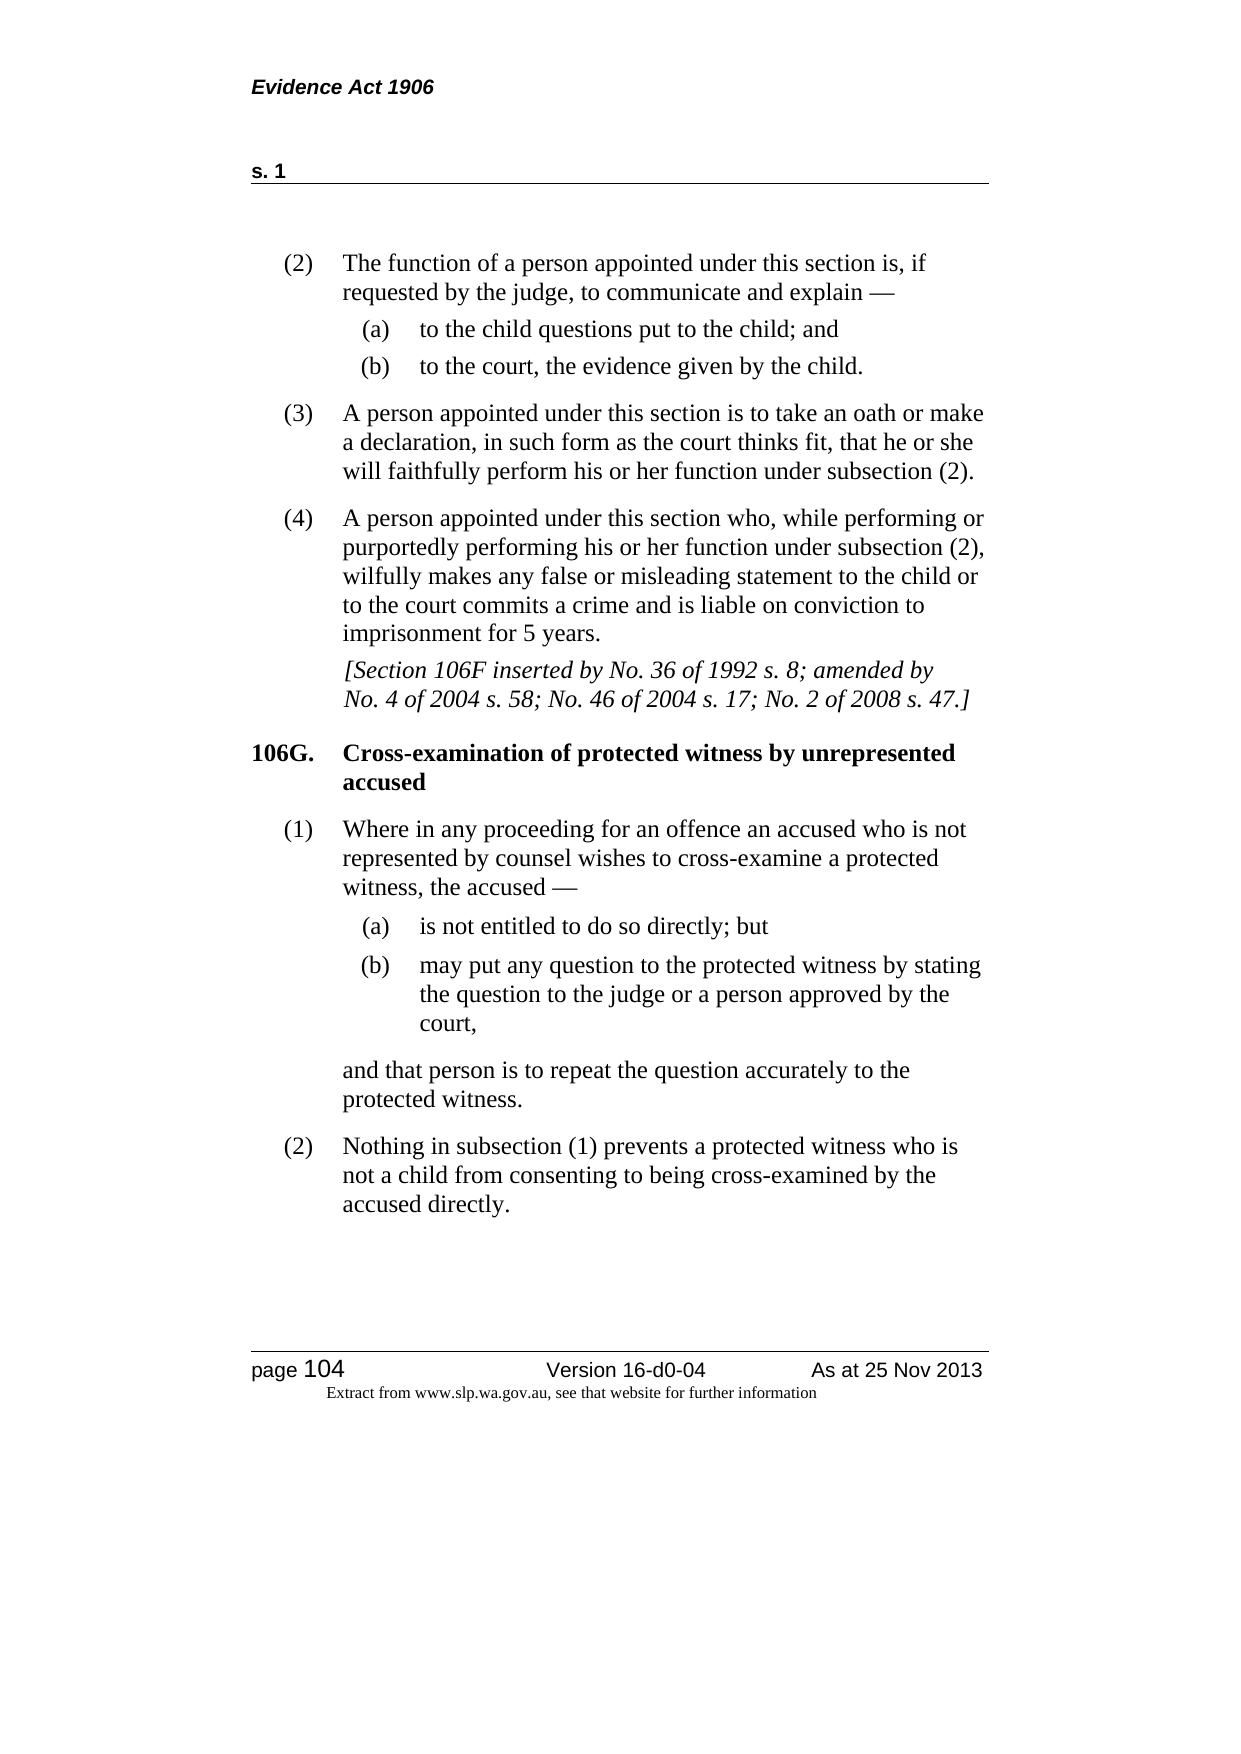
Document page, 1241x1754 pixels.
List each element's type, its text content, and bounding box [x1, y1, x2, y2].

text (b) may put any question to the protected witness by stating the question to the judge or a person approved by the court, [251, 950, 989, 1036]
text (a) to the child questions put to the child; and [251, 314, 989, 343]
text (a) is not entitled to do so directly; but [251, 911, 989, 940]
text (3) A person appointed under this section is to take an oath or make a declaration, in such form as the court thinks fit, that he or she will faithfully perform his or her function under subsection (2). [251, 398, 989, 485]
text (1) Where in any proceeding for an offence an accused who is not represented by counsel wishes to cross-examine a protected witness, the accused — [251, 814, 989, 901]
text and that person is to repeat the question accurately to the protected witness. [251, 1055, 989, 1113]
text (4) A person appointed under this section who, while performing or purportedly performing his or her function under subsection (2), wilfully makes any false or misleading statement to the child or to the court commits a crime and is liable on conviction to imprisonment for 5 years. [251, 503, 989, 647]
text (b) to the court, the evidence given by the child. [251, 351, 989, 380]
text (2) The function of a person appointed under this section is, if requested by the judge, to communicate and explain — [251, 248, 989, 306]
text (2) Nothing in subsection (1) prevents a protected witness who is not a child from consenting to being cross-examined by the accused directly. [251, 1131, 989, 1218]
subtitle 106G. Cross-examination of protected witness by unrepresented accused [251, 738, 989, 796]
text [Section 106F inserted by No. 36 of 1992 s. 8; amended by No. 4 of 2004 s. 58; No. 46 of 2004 s. 17; No. 2 of 2008 s. 47.] [251, 656, 989, 713]
